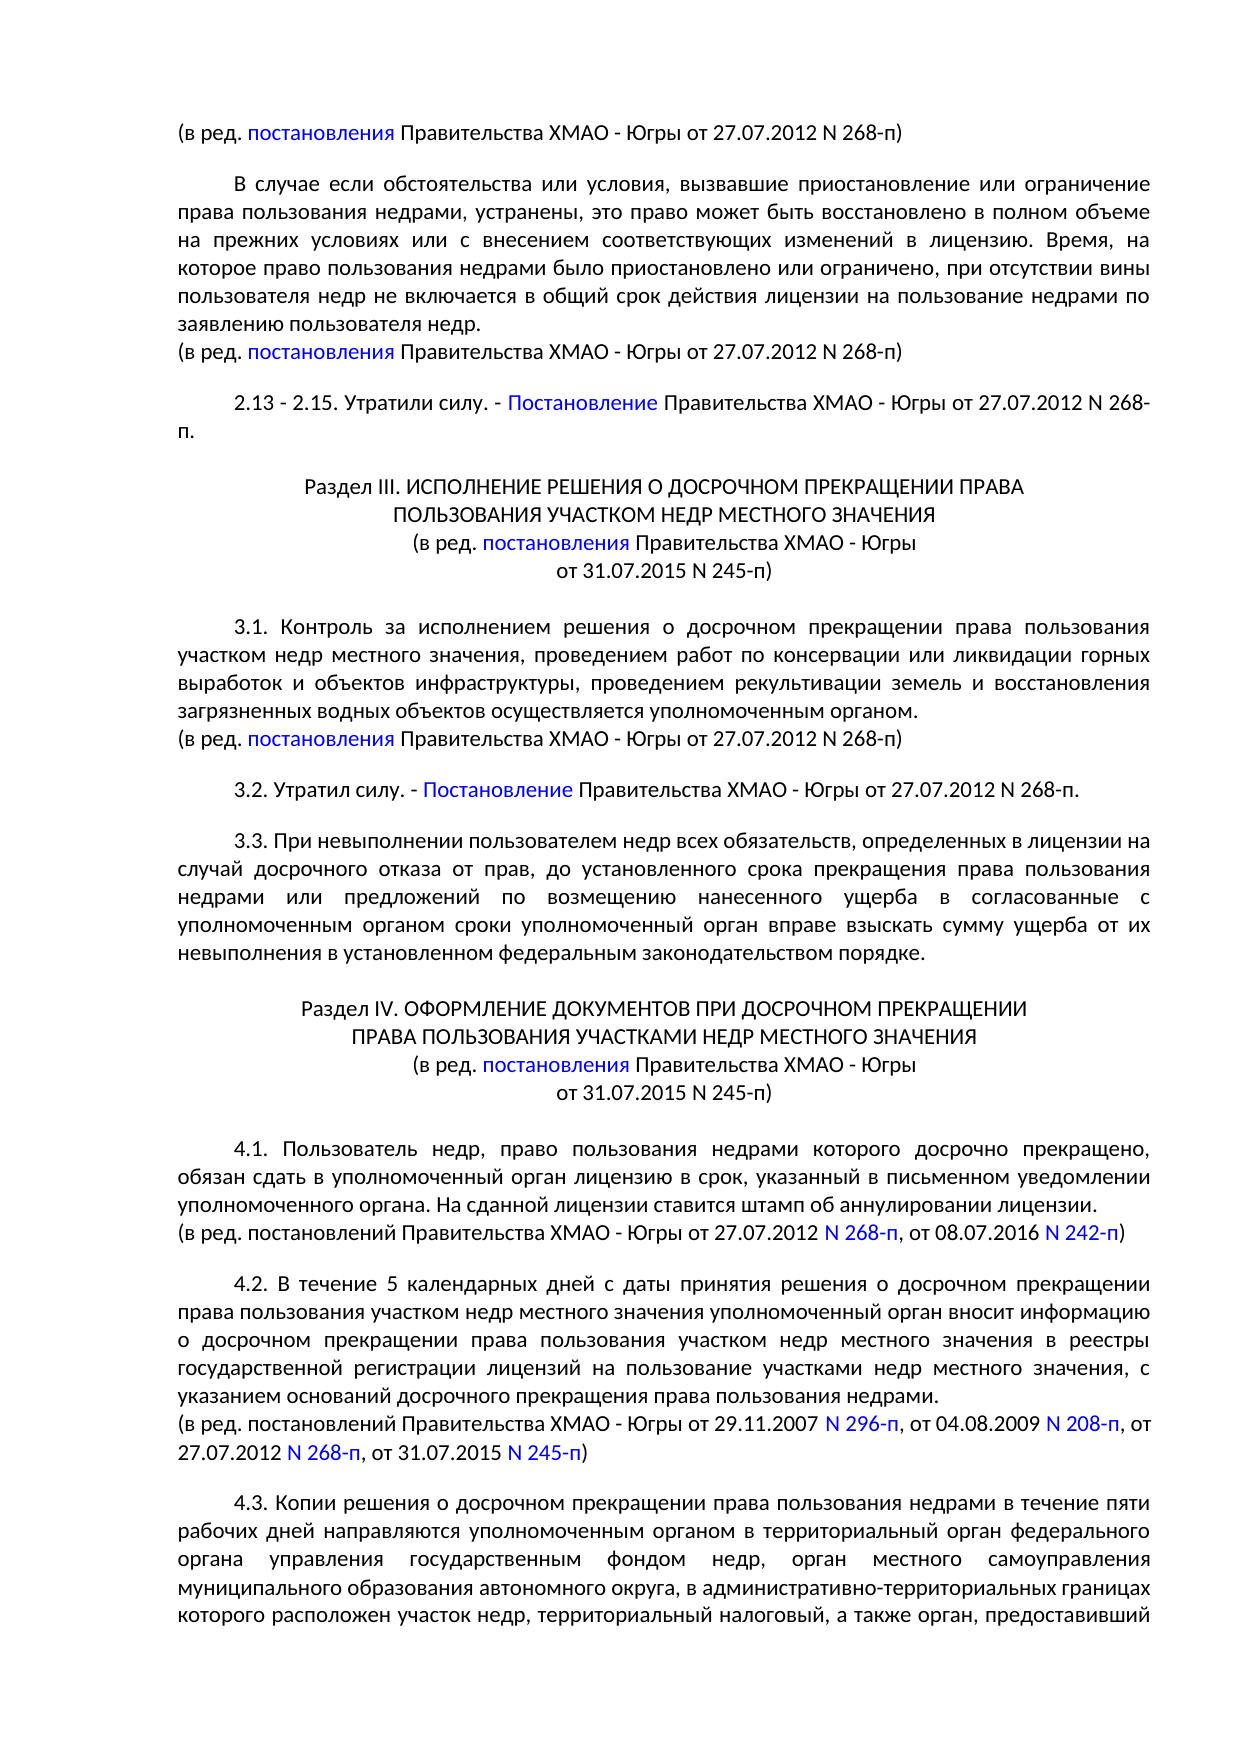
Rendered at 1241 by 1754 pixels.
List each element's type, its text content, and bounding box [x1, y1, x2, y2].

text ПРАВА ПОЛЬЗОВАНИЯ УЧАСТКАМИ НЕДР МЕСТНОГО ЗНАЧЕНИЯ [177, 1022, 1152, 1050]
text (в ред. постановления Правительства ХМАО - Югры от 27.07.2012 N 268-п) [177, 337, 1152, 365]
text ПОЛЬЗОВАНИЯ УЧАСТКОМ НЕДР МЕСТНОГО ЗНАЧЕНИЯ [177, 500, 1152, 528]
text (в ред. постановлений Правительства ХМАО - Югры от 27.07.2012 N 268-п, от 08.07.2016 N 242-п) [177, 1218, 1152, 1247]
text В случае если обстоятельства или условия, вызвавшие приостановление или ограничение права пользования недрами, устранены, это право может быть восстановлено в полном объеме на прежних условиях или с внесением соответствующих изменений в лицензию. Время, на которое право пользования недрами было приостановлено или ограничено, при отсутствии вины пользователя недр не включается в общий срок действия лицензии на пользование недрами по заявлению пользователя недр. [177, 169, 1152, 337]
text 3.1. Контроль за исполнением решения о досрочном прекращении права пользования участком недр местного значения, проведением работ по консервации или ликвидации горных выработок и объектов инфраструктуры, проведением рекультивации земель и восстановления загрязненных водных объектов осуществляется уполномоченным органом. [177, 612, 1152, 724]
text (в ред. постановления Правительства ХМАО - Югры [177, 528, 1152, 556]
text от 31.07.2015 N 245-п) [177, 556, 1152, 584]
text от 31.07.2015 N 245-п) [177, 1078, 1152, 1106]
text 4.1. Пользователь недр, право пользования недрами которого досрочно прекращено, обязан сдать в уполномоченный орган лицензию в срок, указанный в письменном уведомлении уполномоченного органа. На сданной лицензии ставится штамп об аннулировании лицензии. [177, 1134, 1152, 1218]
text 4.2. В течение 5 календарных дней с даты принятия решения о досрочном прекращении права пользования участком недр местного значения уполномоченный орган вносит информацию о досрочном прекращении права пользования участком недр местного значения в реестры государственной регистрации лицензий на пользование участками недр местного значения, с указанием оснований досрочного прекращения права пользования недрами. [177, 1269, 1152, 1409]
text (в ред. постановления Правительства ХМАО - Югры от 27.07.2012 N 268-п) [177, 724, 1152, 752]
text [177, 1488, 1152, 1629]
text (в ред. постановления Правительства ХМАО - Югры от 27.07.2012 N 268-п) [177, 118, 1152, 146]
text (в ред. постановлений Правительства ХМАО - Югры от 29.11.2007 N 296-п, от 04.08.2009 N 208-п, от 27.07.2012 N 268-п, от 31.07.2015 N 245-п) [177, 1409, 1152, 1466]
text Раздел IV. ОФОРМЛЕНИЕ ДОКУМЕНТОВ ПРИ ДОСРОЧНОМ ПРЕКРАЩЕНИИ [177, 994, 1152, 1022]
text Раздел III. ИСПОЛНЕНИЕ РЕШЕНИЯ О ДОСРОЧНОМ ПРЕКРАЩЕНИИ ПРАВА [177, 472, 1152, 500]
text 3.3. При невыполнении пользователем недр всех обязательств, определенных в лицензии на случай досрочного отказа от прав, до установленного срока прекращения права пользования недрами или предложений по возмещению нанесенного ущерба в согласованные с уполномоченным органом сроки уполномоченный орган вправе взыскать сумму ущерба от их невыполнения в установленном федеральным законодательством порядке. [177, 826, 1152, 966]
text (в ред. постановления Правительства ХМАО - Югры [177, 1050, 1152, 1078]
text 3.2. Утратил силу. - Постановление Правительства ХМАО - Югры от 27.07.2012 N 268-п. [177, 775, 1152, 803]
text 2.13 - 2.15. Утратили силу. - Постановление Правительства ХМАО - Югры от 27.07.2012 N 268-п. [177, 388, 1152, 444]
